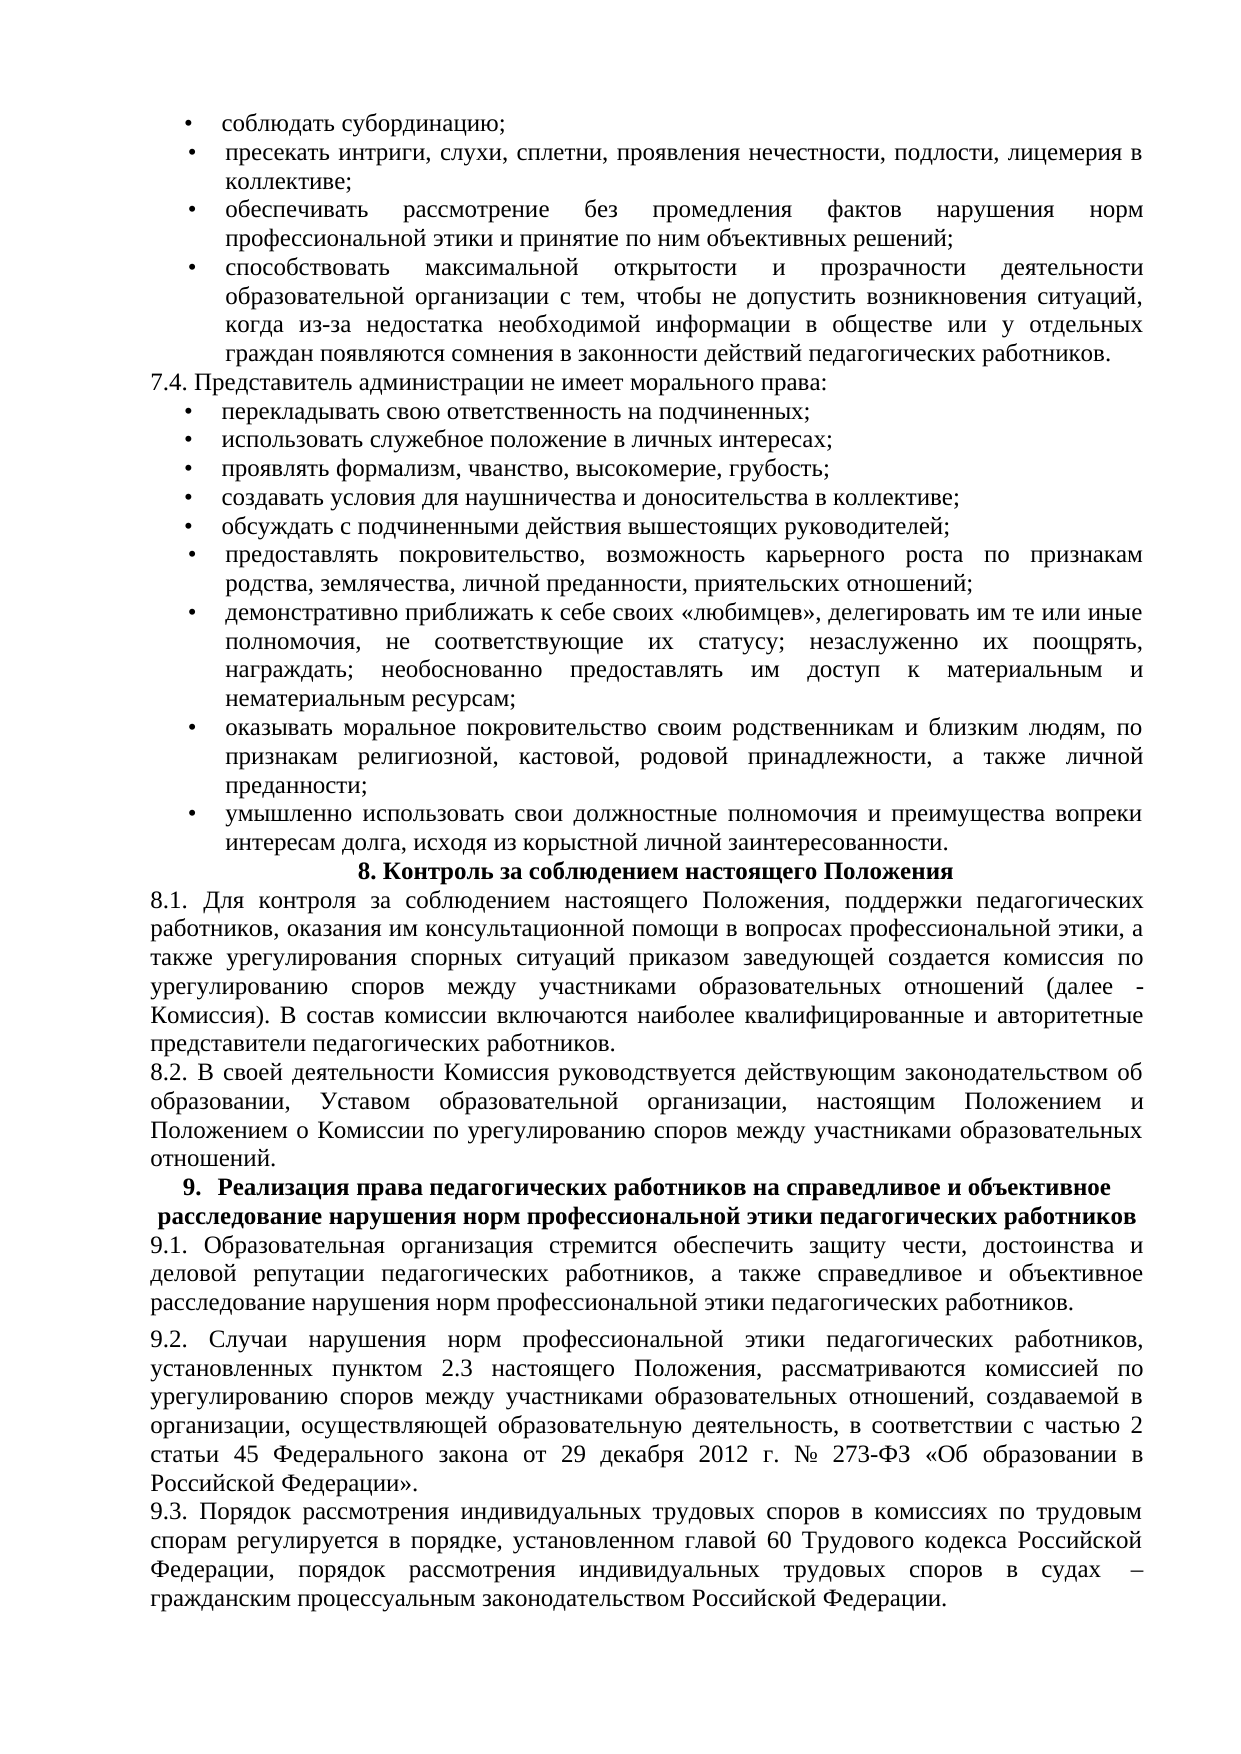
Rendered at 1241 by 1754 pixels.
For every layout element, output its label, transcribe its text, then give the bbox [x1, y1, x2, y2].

list пресекать интриги, слухи, сплетни, проявления нечестности, подлости, лицемерия в коллективе; [188, 137, 1144, 194]
list создавать условия для наушничества и доносительства в коллективе; [184, 482, 1155, 511]
list Образовательная организация стремится обеспечить защиту чести, достоинства и деловой репутации педагогических работников, а также справедливое и объективное расследование нарушения норм профессиональной этики педагогических работников. [150, 1230, 1144, 1316]
list обеспечивать рассмотрение без промедления фактов нарушения норм профессиональной этики и принятие по ним объективных решений; [188, 194, 1144, 252]
list использовать служебное положение в личных интересах; [184, 424, 1155, 453]
list В своей деятельности Комиссия руководствуется действующим законодательством об образовании, Уставом образовательной организации, настоящим Положением и Положением о Комиссии по урегулированию споров между участниками образовательных отношений. [150, 1057, 1144, 1172]
list умышленно использовать свои должностные полномочия и преимущества вопреки интересам долга, исходя из корыстной личной заинтересованности. [188, 798, 1143, 856]
subtitle Контроль за соблюдением настоящего Положения [156, 856, 1155, 885]
list оказывать моральное покровительство своим родственникам и близким людям, по признакам религиозной, кастовой, родовой принадлежности, а также личной преданности; [188, 712, 1143, 798]
list проявлять формализм, чванство, высокомерие, грубость; [184, 453, 1155, 482]
list Представитель администрации не имеет морального права: [150, 367, 1155, 396]
list соблюдать субординацию; [184, 108, 1155, 137]
list перекладывать свою ответственность на подчиненных; [184, 396, 1155, 424]
list Случаи нарушения норм профессиональной этики педагогических работников, установленных пунктом 2.3 настоящего Положения, рассматриваются комиссией по урегулированию споров между участниками образовательных отношений, создаваемой в организации, осуществляющей образовательную деятельность, в соответствии с частью 2 статьи 45 Федерального закона от 29 декабря 2012 г. № 273-ФЗ «Об образовании в Российской Федерации». [150, 1324, 1144, 1496]
list Порядок рассмотрения индивидуальных трудовых споров в комиссиях по трудовым спорам регулируется в порядке, установленном главой 60 Трудового кодекса Российской Федерации, порядок рассмотрения индивидуальных трудовых споров в судах – гражданским процессуальным законодательством Российской Федерации. [150, 1496, 1143, 1611]
list предоставлять покровительство, возможность карьерного роста по признакам родства, землячества, личной преданности, приятельских отношений; [188, 539, 1143, 597]
list Для контроля за соблюдением настоящего Положения, поддержки педагогических работников, оказания им консультационной помощи в вопросах профессиональной этики, а также урегулирования спорных ситуаций приказом заведующей создается комиссия по урегулированию споров между участниками образовательных отношений (далее - Комиссия). В состав комиссии включаются наиболее квалифицированные и авторитетные представители педагогических работников. [150, 885, 1144, 1057]
list обсуждать с подчиненными действия вышестоящих руководителей; [184, 511, 1155, 539]
subtitle Реализация права педагогических работников на справедливое и объективное расследование нарушения норм профессиональной этики педагогических работников [150, 1172, 1143, 1230]
list демонстративно приближать к себе своих «любимцев», делегировать им те или иные полномочия, не соответствующие их статусу; незаслуженно их поощрять, награждать; необоснованно предоставлять им доступ к материальным и нематериальным ресурсам; [188, 597, 1143, 712]
list способствовать максимальной открытости и прозрачности деятельности образовательной организации с тем, чтобы не допустить возникновения ситуаций, когда из-за недостатка необходимой информации в обществе или у отдельных граждан появляются сомнения в законности действий педагогических работников. [188, 252, 1144, 367]
